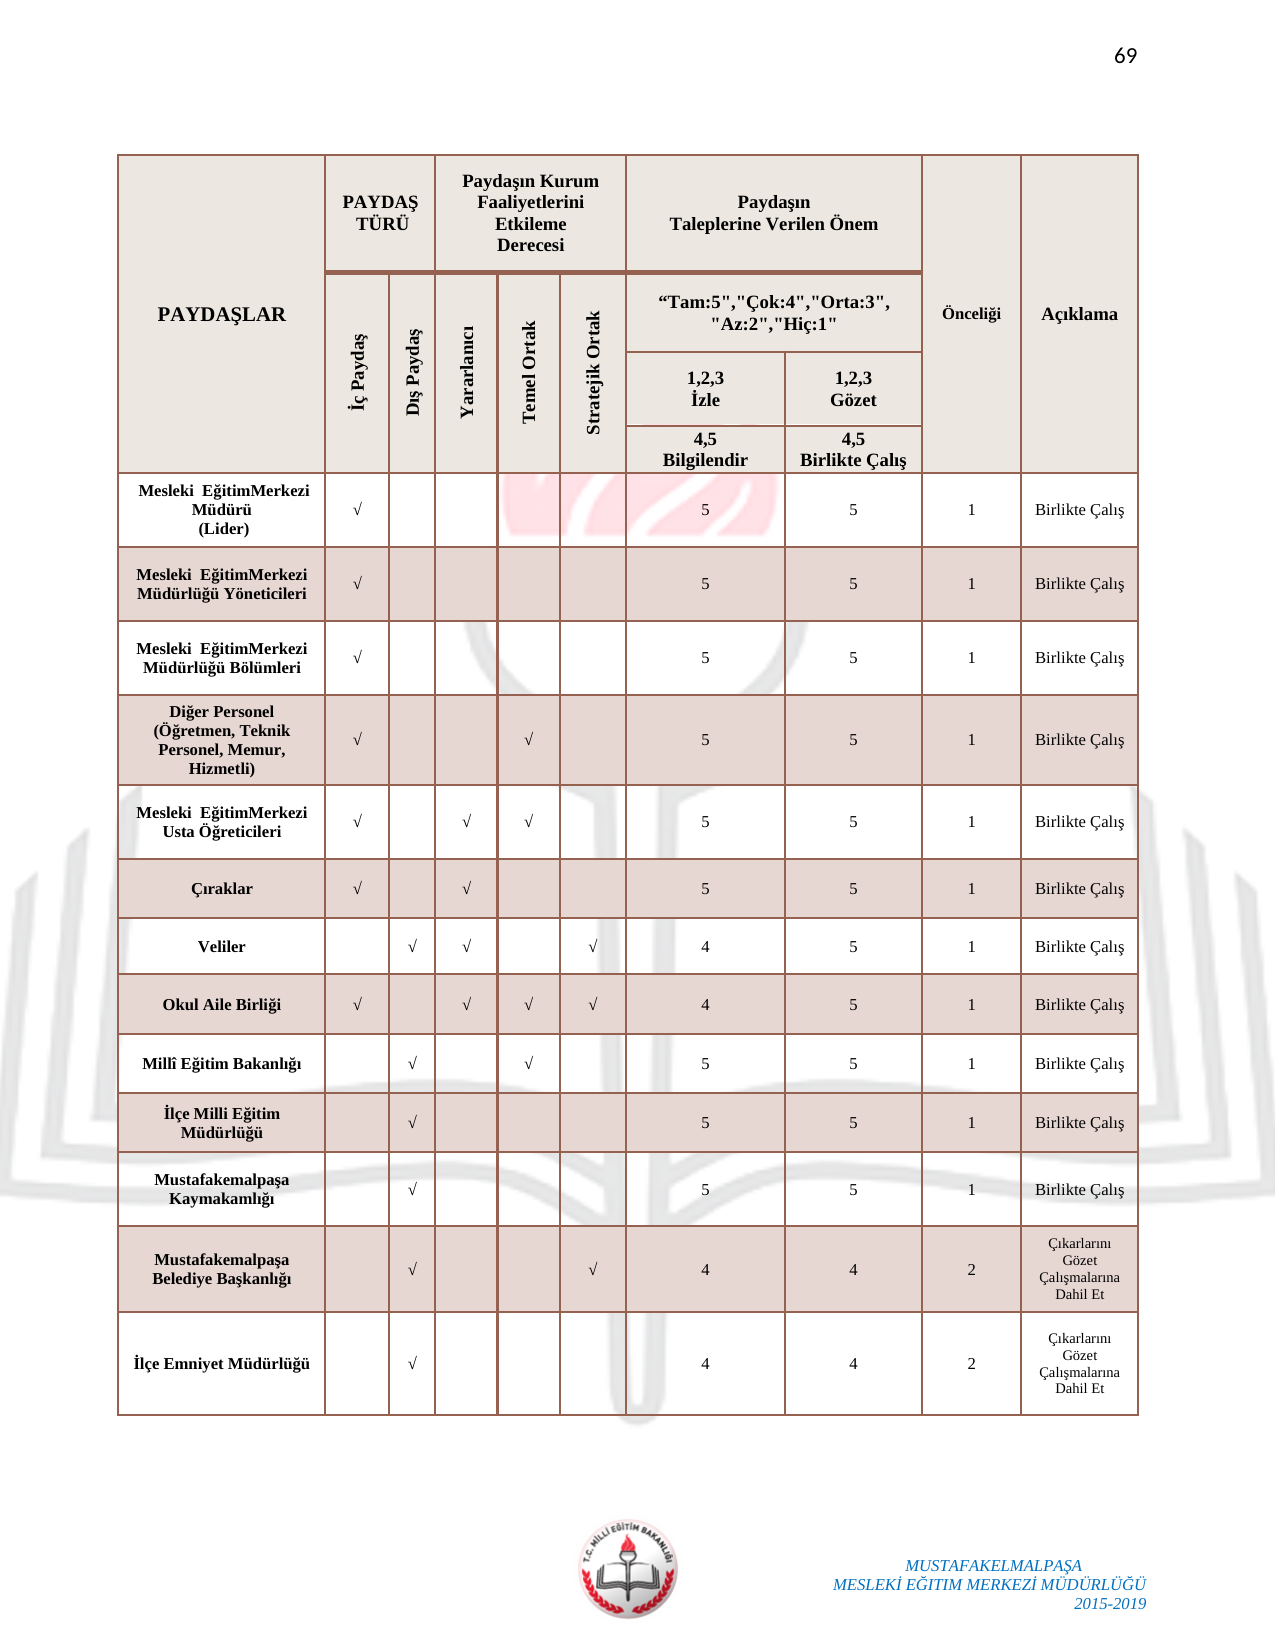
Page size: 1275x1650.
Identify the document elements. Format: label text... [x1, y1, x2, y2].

table_cell 4 [786, 1313, 921, 1414]
table_cell 5 [627, 860, 784, 917]
table_cell √ [390, 1094, 434, 1151]
table_cell 5 [786, 548, 921, 620]
table_cell √ [499, 786, 559, 858]
table_cell √ [390, 919, 434, 973]
table_cell [561, 1313, 625, 1414]
table_cell 1 [923, 1094, 1020, 1151]
table_cell √ [499, 975, 559, 1033]
table_cell √ [390, 1313, 434, 1414]
table_cell [561, 1035, 625, 1092]
table_cell [436, 1035, 496, 1092]
table_cell Mesleki EğitimMerkezi Usta Öğreticileri [119, 786, 324, 858]
table_cell √ [499, 1035, 559, 1092]
table_cell 5 [786, 1035, 921, 1092]
table_cell √ [436, 919, 496, 973]
table_cell √ [561, 975, 625, 1033]
table_cell 4 [627, 1313, 784, 1414]
table_cell [436, 1153, 496, 1225]
table_cell √ [390, 1035, 434, 1092]
table_cell Birlikte Çalış [1022, 1094, 1137, 1151]
table_cell Yararlanıcı [436, 275, 496, 472]
table_cell Temel Ortak [499, 275, 559, 472]
table_cell [499, 1094, 559, 1151]
table_cell [326, 1153, 388, 1225]
table_cell 5 [627, 474, 784, 546]
table_cell 1,2,3 Gözet [786, 353, 921, 424]
table_cell Veliler [119, 919, 324, 973]
table_cell [390, 975, 434, 1033]
table_cell Birlikte Çalış [1022, 919, 1137, 973]
table_cell 5 [627, 1035, 784, 1092]
table_cell 1 [923, 786, 1020, 858]
table_cell [326, 1094, 388, 1151]
table_cell 5 [786, 474, 921, 546]
table_cell [326, 1227, 388, 1311]
table_cell 1 [923, 1035, 1020, 1092]
table_cell [499, 919, 559, 973]
table_header Açıklama [1022, 156, 1137, 472]
table_cell [390, 622, 434, 694]
table_cell [326, 1035, 388, 1092]
table_cell Mustafakemalpaşa Kaymakamlığı [119, 1153, 324, 1225]
table_cell Çıkarlarını Gözet Çalışmalarına Dahil Et [1022, 1313, 1137, 1414]
table_cell 5 [786, 860, 921, 917]
table_cell [499, 1313, 559, 1414]
table_cell √ [326, 474, 388, 546]
table_cell Diğer Personel (Öğretmen, Teknik Personel, Memur, Hizmetli) [119, 696, 324, 784]
table_cell 4,5 Birlikte Çalış [786, 427, 921, 472]
table_cell 5 [627, 696, 784, 784]
table_cell [390, 696, 434, 784]
table_cell 4 [627, 919, 784, 973]
table_cell [561, 1094, 625, 1151]
table_cell 1 [923, 1153, 1020, 1225]
table_cell Mesleki EğitimMerkezi Müdürlüğü Yöneticileri [119, 548, 324, 620]
table_cell 5 [786, 622, 921, 694]
table_cell [499, 860, 559, 917]
table_cell 5 [786, 1094, 921, 1151]
table_cell Mesleki EğitimMerkezi Müdürlüğü Bölümleri [119, 622, 324, 694]
table_cell √ [499, 696, 559, 784]
table_cell 1 [923, 860, 1020, 917]
table_cell [436, 1227, 496, 1311]
table_cell √ [326, 548, 388, 620]
table_cell Birlikte Çalış [1022, 975, 1137, 1033]
table_cell 4 [786, 1227, 921, 1311]
table_cell [436, 548, 496, 620]
table_cell [390, 548, 434, 620]
table_cell [436, 1313, 496, 1414]
table_cell İç Paydaş [326, 275, 388, 472]
table_cell [561, 622, 625, 694]
table_cell [561, 1153, 625, 1225]
table_cell 2 [923, 1313, 1020, 1414]
table_cell [561, 548, 625, 620]
table_header PAYDAŞ TÜRÜ [326, 156, 434, 270]
table_header PAYDAŞLAR [119, 156, 324, 472]
table_cell 5 [786, 696, 921, 784]
table_cell 5 [786, 975, 921, 1033]
table_cell [326, 1313, 388, 1414]
table_cell Birlikte Çalış [1022, 622, 1137, 694]
table_header Önceliği [923, 156, 1020, 472]
table_cell √ [326, 786, 388, 858]
table_cell [499, 1227, 559, 1311]
table_cell Çıkarlarını Gözet Çalışmalarına Dahil Et [1022, 1227, 1137, 1311]
table_cell √ [326, 975, 388, 1033]
table_cell [436, 622, 496, 694]
table_cell 1 [923, 919, 1020, 973]
table_cell √ [326, 622, 388, 694]
table_cell [499, 622, 559, 694]
table_cell Birlikte Çalış [1022, 860, 1137, 917]
table_cell Millî Eğitim Bakanlığı [119, 1035, 324, 1092]
table_cell İlçe Milli Eğitim Müdürlüğü [119, 1094, 324, 1151]
table_cell 4 [627, 1227, 784, 1311]
table_cell √ [436, 860, 496, 917]
table_cell Birlikte Çalış [1022, 786, 1137, 858]
table_cell Birlikte Çalış [1022, 1035, 1137, 1092]
table_cell Birlikte Çalış [1022, 696, 1137, 784]
table_cell √ [561, 919, 625, 973]
table_cell 2 [923, 1227, 1020, 1311]
table_cell [499, 1153, 559, 1225]
table_cell √ [436, 786, 496, 858]
table_cell 5 [786, 786, 921, 858]
table_cell 1,2,3 İzle [627, 353, 784, 424]
table_cell Dış Paydaş [390, 275, 434, 472]
table_cell Çıraklar [119, 860, 324, 917]
table_cell [561, 786, 625, 858]
table_cell Birlikte Çalış [1022, 548, 1137, 620]
table_cell √ [390, 1153, 434, 1225]
table_cell Birlikte Çalış [1022, 1153, 1137, 1225]
table_cell 5 [786, 1153, 921, 1225]
table_cell [436, 474, 496, 546]
table_cell [499, 548, 559, 620]
table_cell 5 [627, 1153, 784, 1225]
table_cell [561, 860, 625, 917]
table_cell [436, 1094, 496, 1151]
table_cell Mesleki EğitimMerkezi Müdürü (Lider) [119, 474, 324, 546]
table_header Paydaşın Taleplerine Verilen Önem [627, 156, 921, 270]
table_cell Birlikte Çalış [1022, 474, 1137, 546]
table_cell [561, 474, 625, 546]
table_cell 1 [923, 622, 1020, 694]
picture [571, 1513, 684, 1627]
table_cell [436, 696, 496, 784]
table_cell 4,5 Bilgilendir [627, 427, 784, 472]
table_cell √ [436, 975, 496, 1033]
table_cell “Tam:5","Çok:4","Orta:3", "Az:2","Hiç:1" [627, 275, 921, 351]
table_cell √ [326, 696, 388, 784]
table_cell 1 [923, 696, 1020, 784]
table_cell 1 [923, 975, 1020, 1033]
table_cell Stratejik Ortak [561, 275, 625, 472]
table_cell 5 [627, 622, 784, 694]
table_cell 1 [923, 548, 1020, 620]
table_cell Okul Aile Birliği [119, 975, 324, 1033]
table_cell [390, 860, 434, 917]
table_cell [561, 696, 625, 784]
table_cell [390, 786, 434, 858]
table_cell √ [390, 1227, 434, 1311]
table_cell İlçe Emniyet Müdürlüğü [119, 1313, 324, 1414]
table_cell 4 [627, 975, 784, 1033]
table_cell [390, 474, 434, 546]
table_cell 5 [627, 786, 784, 858]
table_cell [499, 474, 559, 546]
table_cell 5 [627, 548, 784, 620]
table_cell Mustafakemalpaşa Belediye Başkanlığı [119, 1227, 324, 1311]
table_cell √ [561, 1227, 625, 1311]
table_cell [326, 919, 388, 973]
table_cell 5 [786, 919, 921, 973]
table_cell √ [326, 860, 388, 917]
table_cell 1 [923, 474, 1020, 546]
table_cell 5 [627, 1094, 784, 1151]
table_header Paydaşın Kurum Faaliyetlerini Etkileme Derecesi [436, 156, 625, 270]
